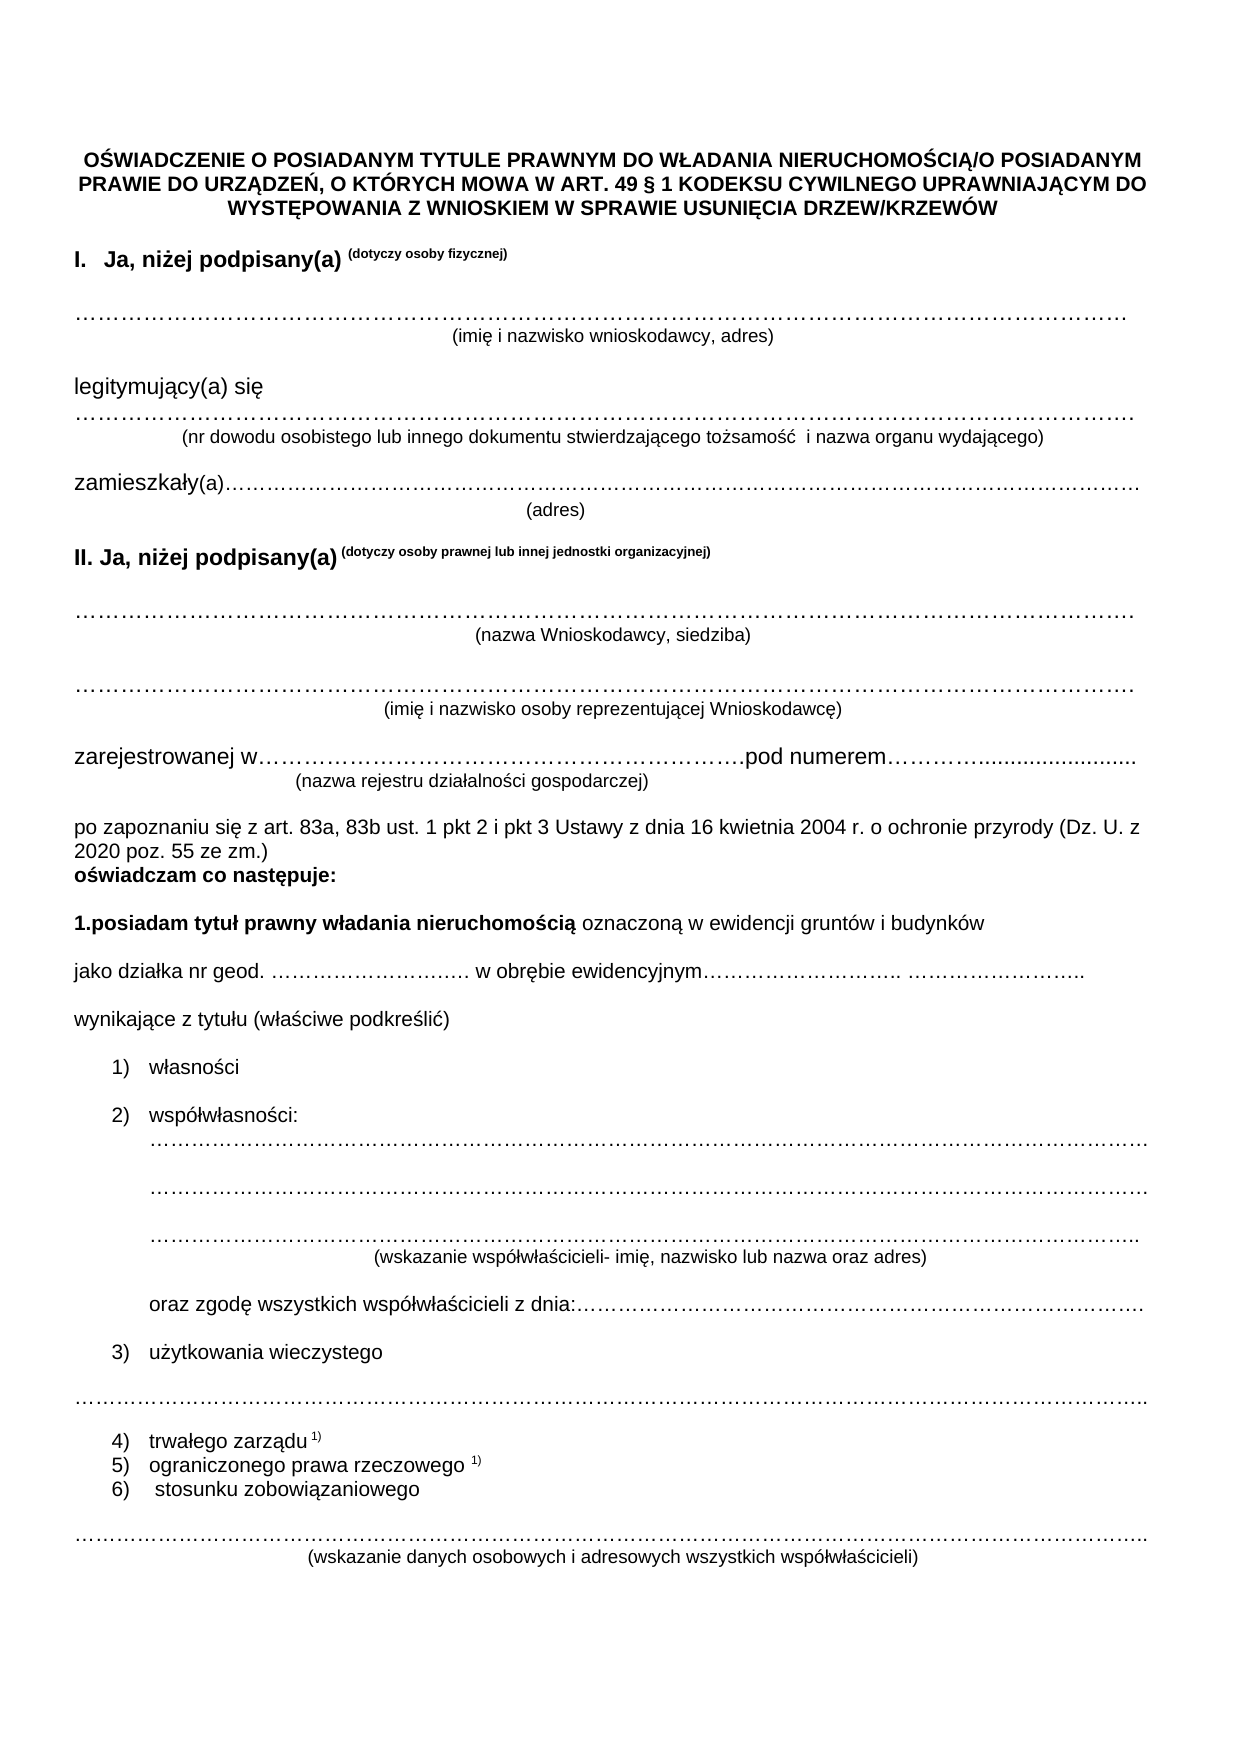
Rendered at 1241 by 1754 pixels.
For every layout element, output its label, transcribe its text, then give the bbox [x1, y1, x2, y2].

list Ja, niżej podpisany(a) (dotyczy osoby fizycznej) [74, 246, 1152, 272]
text zamieszkały(a)…………………………………………………………………………………………………………………… [74, 469, 1152, 495]
text (wskazanie danych osobowych i adresowych wszystkich współwłaścicieli) [74, 1546, 1152, 1568]
list trwałego zarządu 1) [111, 1429, 1152, 1453]
text jako działka nr geod. …………………….…. w obrębie ewidencyjnym……………………….. …………………….. [74, 959, 1152, 983]
list ……………………………………………………………………………………………………………………………… [149, 1127, 1152, 1151]
text OŚWIADCZENIE O POSIADANYM TYTULE PRAWNYM DO WŁADANIA NIERUCHOMOŚCIĄ/O POSIADANYM PRAWIE DO URZĄDZEŃ, O KTÓRYCH MOWA W ART. 49 § 1 KODEKSU CYWILNEGO UPRAWNIAJĄCYM DO WYSTĘPOWANIA Z WNIOSKIEM W SPRAWIE USUNIĘCIA DRZEW/KRZEWÓW [74, 148, 1152, 219]
text …………………………………………………………………………………………………………………………. [74, 671, 1152, 698]
list ograniczonego prawa rzeczowego 1) [111, 1453, 1152, 1477]
list oraz zgodę wszystkich współwłaścicieli z dnia:………………………………………………………………………. [149, 1292, 1152, 1316]
text (nazwa rejestru działalności gospodarczej) [221, 769, 1152, 791]
list stosunku zobowiązaniowego [111, 1477, 1152, 1501]
text zarejestrowanej w……………………………………………………….pod numerem…………......................... [74, 743, 1152, 769]
text po zapoznaniu się z art. 83a, 83b ust. 1 pkt 2 i pkt 3 Ustawy z dnia 16 kwietnia 2004 r. o ochronie przyrody (Dz. U. z 2020 poz. 55 ze zm.) [74, 815, 1152, 863]
text (adres) [74, 499, 1152, 520]
text 1.posiadam tytuł prawny władania nieruchomością oznaczoną w ewidencji gruntów i budynków [74, 911, 1152, 935]
text oświadczam co następuje: [74, 863, 1152, 887]
text ……………………………………………………………………………………………………………………………………….. [74, 1522, 1152, 1546]
list …………………………………………………………………………………………………………………………….. [149, 1222, 1152, 1246]
list współwłasności: [111, 1103, 1152, 1127]
text …………………………………………………………………………………………………………………………. [74, 597, 1152, 623]
text (imię i nazwisko osoby reprezentującej Wnioskodawcę) [74, 698, 1152, 719]
text ……………………………………………………………………………………………………………………………………….. [74, 1384, 1152, 1408]
list własności [111, 1055, 1152, 1079]
list ……………………………………………………………………………………………………………………………… [149, 1174, 1152, 1198]
text ………………………………………………………………………………………………………………………… [74, 298, 1152, 325]
text (imię i nazwisko wnioskodawcy, adres) [74, 325, 1152, 346]
text II. Ja, niżej podpisany(a) (dotyczy osoby prawnej lub innej jednostki organizacyjnej) [74, 544, 1152, 571]
text (nr dowodu osobistego lub innego dokumentu stwierdzającego tożsamość i nazwa organu wydającego) [74, 426, 1152, 447]
text (nazwa Wnioskodawcy, siedziba) [74, 623, 1152, 645]
text legitymujący(a) się [74, 373, 1152, 399]
text wynikające z tytułu (właściwe podkreślić) [74, 1007, 1152, 1031]
list (wskazanie współwłaścicieli- imię, nazwisko lub nazwa oraz adres) [149, 1246, 1152, 1268]
list użytkowania wieczystego [111, 1340, 1152, 1364]
text …………………………………………………………………………………………………………………………. [74, 399, 1152, 426]
